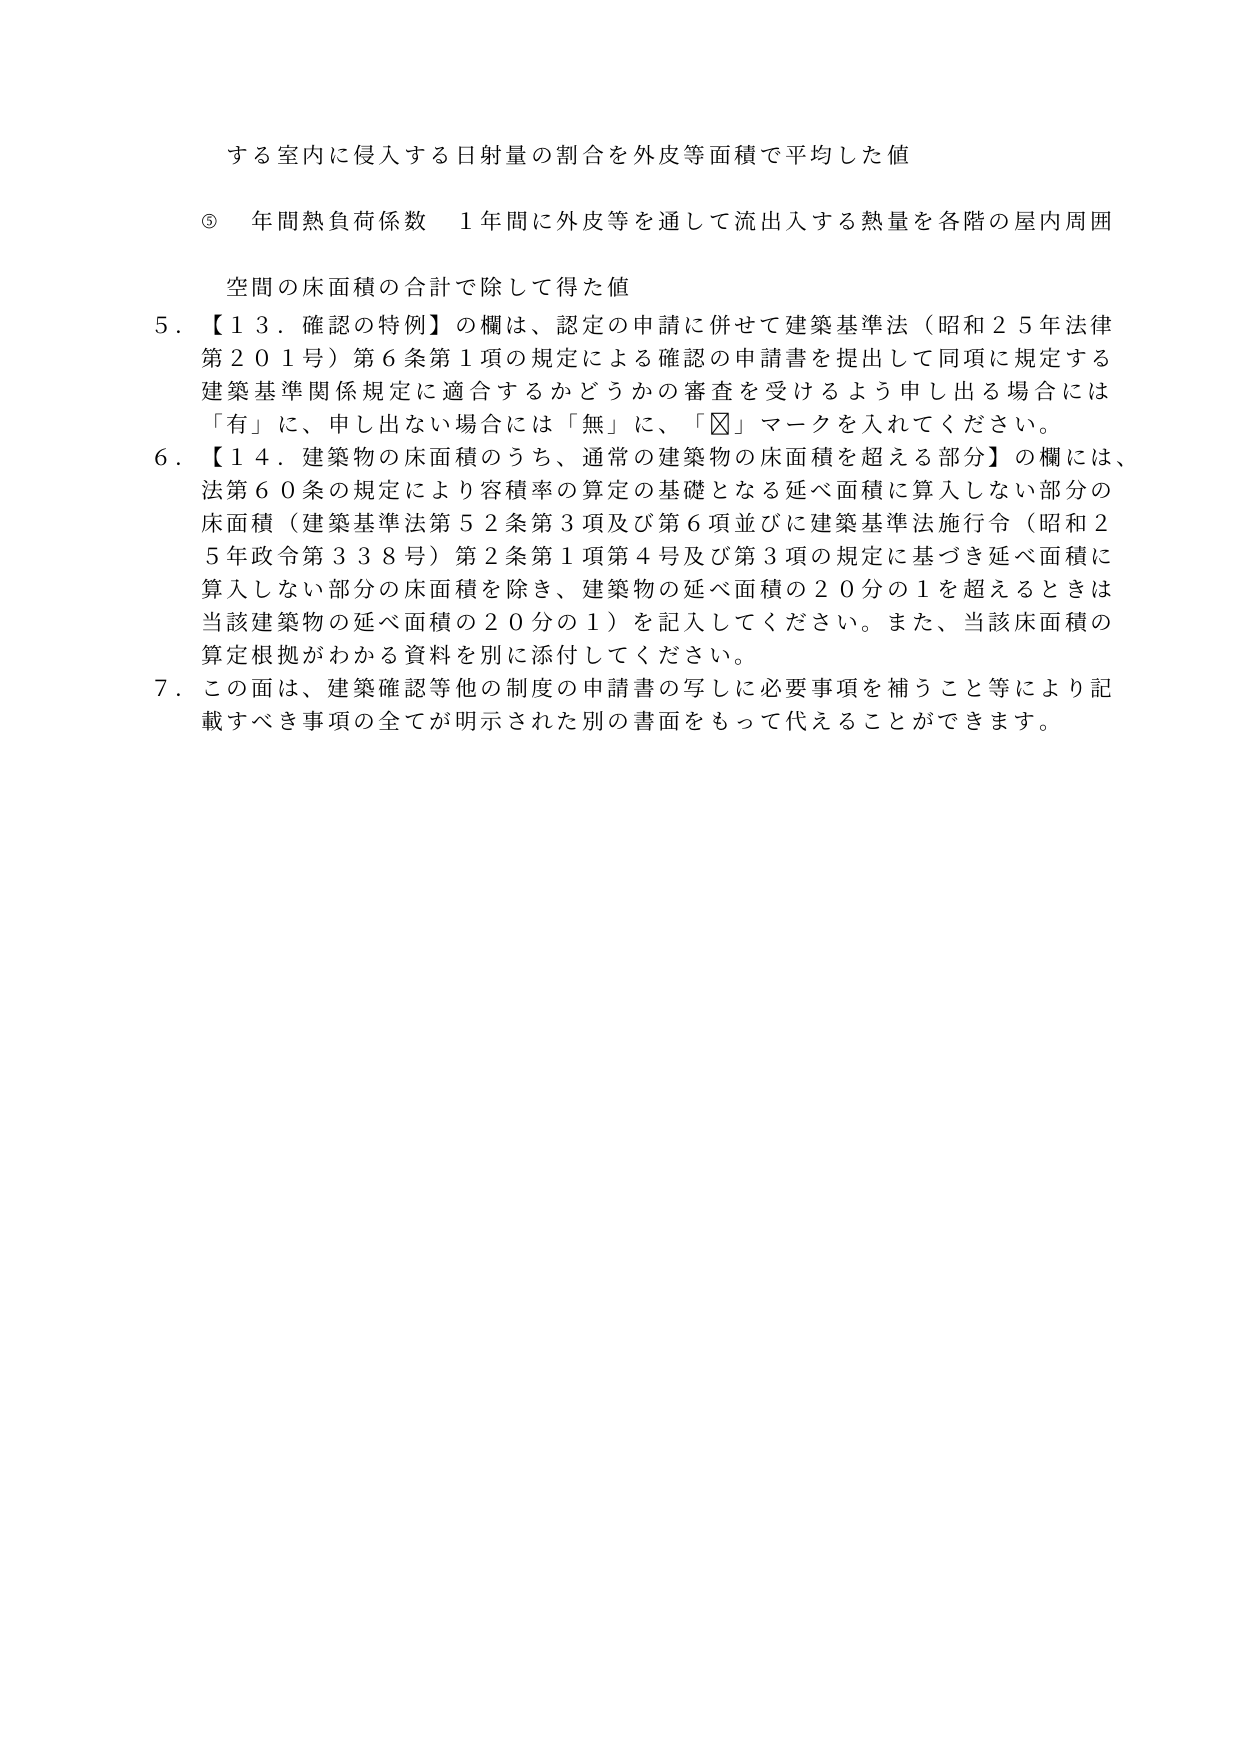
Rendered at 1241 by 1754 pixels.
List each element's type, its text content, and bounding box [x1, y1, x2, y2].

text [191, 109, 1116, 175]
text ５．【１３．確認の特例】の欄は、認定の申請に併せて建築基準法（昭和２５年法律第２０１号）第６条第１項の規定による確認の申請書を提出して同項に規定する建築基準関係規定に適合するかどうかの審査を受けるよう申し出る場合には「有」に、申し出ない場合には「無」に、「」マークを入れてください。 [147, 307, 1116, 439]
text ⑤ 年間熱負荷係数 １年間に外皮等を通して流出入する熱量を各階の屋内周囲空間の床面積の合計で除して得た値 [191, 175, 1116, 307]
text ７．この面は、建築確認等他の制度の申請書の写しに必要事項を補うこと等により記載すべき事項の全てが明示された別の書面をもって代えることができます。 [147, 670, 1116, 736]
text ６．【１４．建築物の床面積のうち、通常の建築物の床面積を超える部分】の欄には、法第６０条の規定により容積率の算定の基礎となる延べ面積に算入しない部分の床面積（建築基準法第５２条第３項及び第６項並びに建築基準法施行令（昭和２５年政令第３３８号）第２条第１項第４号及び第３項の規定に基づき延べ面積に算入しない部分の床面積を除き、建築物の延べ面積の２０分の１を超えるときは当該建築物の延べ面積の２０分の１）を記入してください。また、当該床面積の算定根拠がわかる資料を別に添付してください。 [147, 439, 1116, 670]
